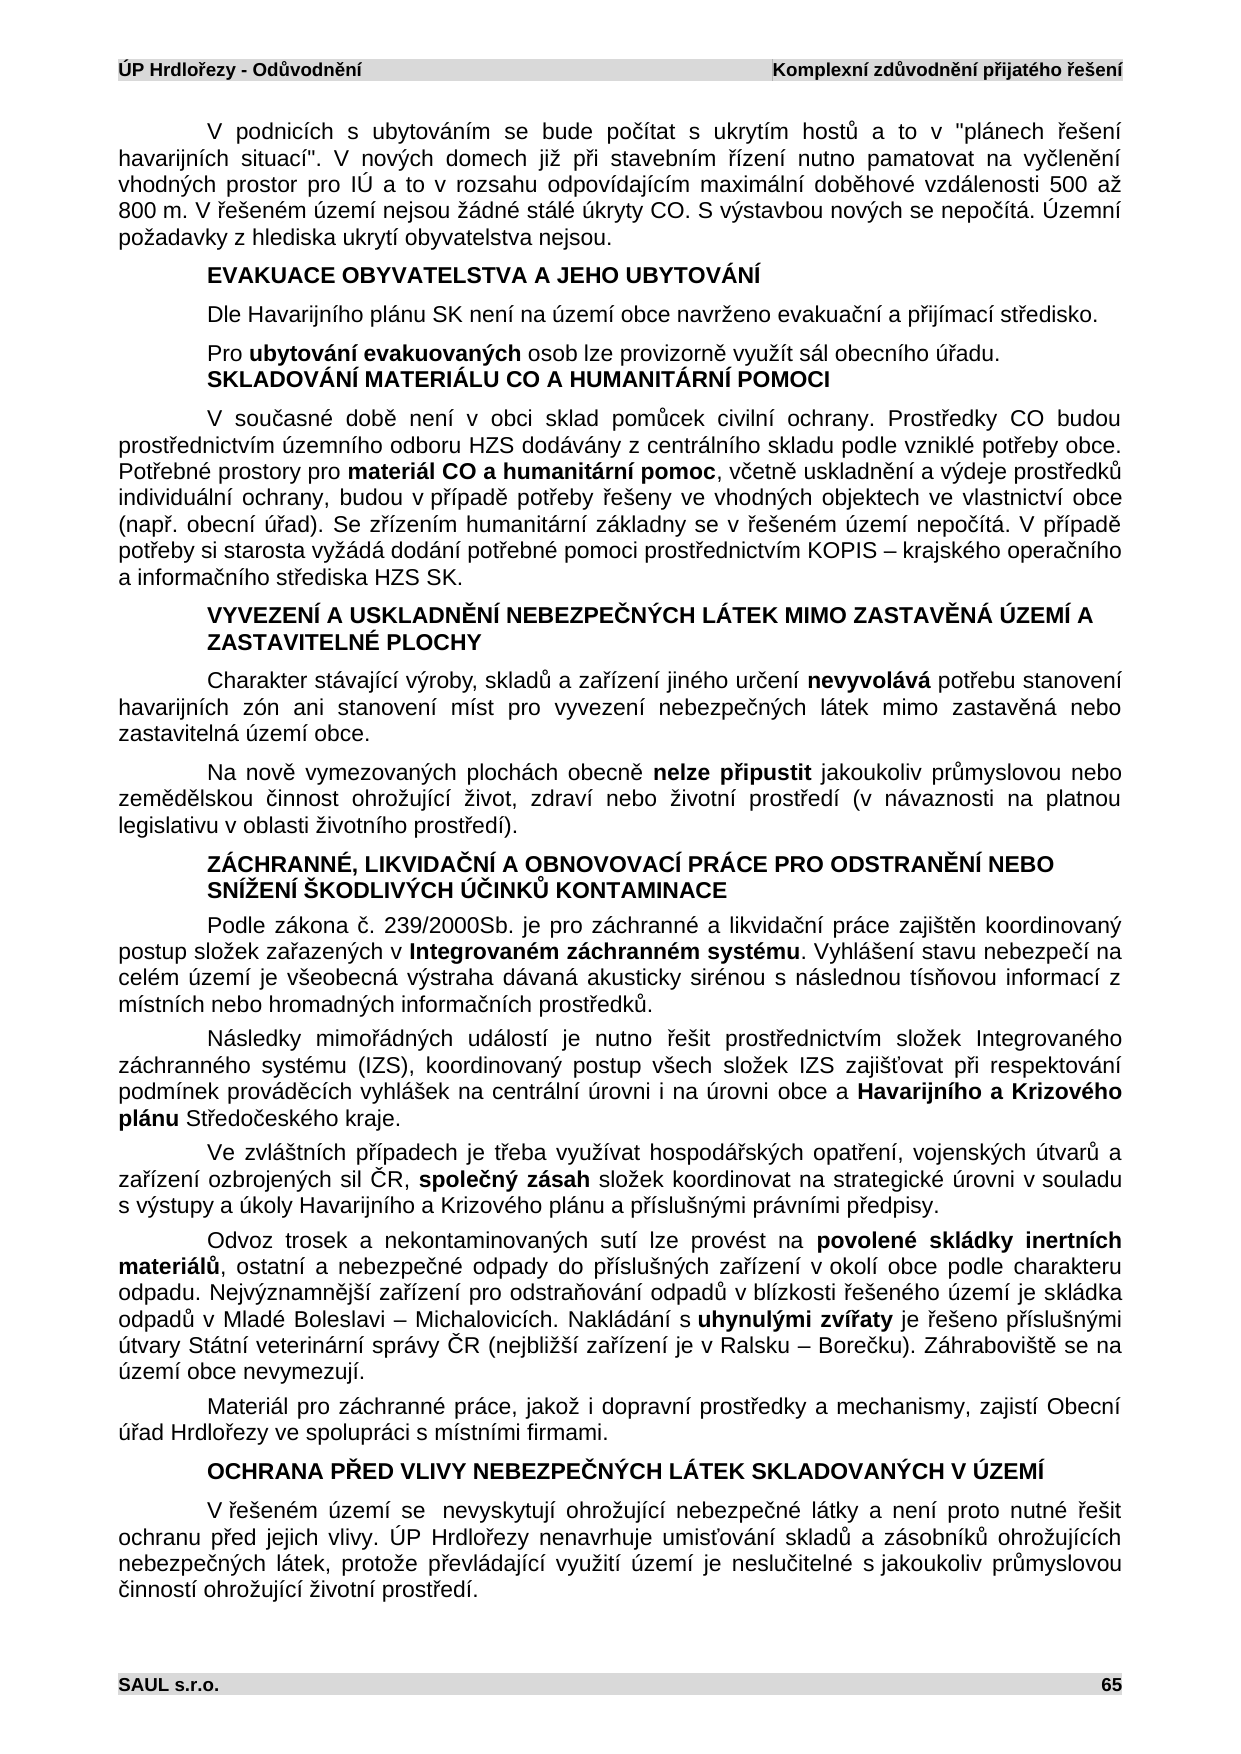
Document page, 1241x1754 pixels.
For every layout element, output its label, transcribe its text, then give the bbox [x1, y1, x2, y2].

text Materiál pro záchranné práce, jakož i dopravní prostředky a mechanismy, zajistí Obecní úřad Hrdlořezy ve spolupráci s místními firmami. [118, 1393, 1122, 1446]
text Dle Havarijního plánu SK není na území obce navrženo evakuační a přijímací středisko. [118, 301, 1122, 328]
text V současné době není v obci sklad pomůcek civilní ochrany. Prostředky CO budou prostřednictvím územního odboru HZS dodávány z centrálního skladu podle vzniklé potřeby obce. Potřebné prostory pro materiál CO a humanitární pomoc, včetně uskladnění a výdeje prostředků individuální ochrany, budou v případě potřeby řešeny ve vhodných objektech ve vlastnictví obce (např. obecní úřad). Se zřízením humanitární základny se v řešeném území nepočítá. V případě potřeby si starosta vyžádá dodání potřebné pomoci prostřednictvím KOPIS – krajského operačního a informačního střediska HZS SK. [118, 405, 1122, 590]
text Podle zákona č. 239/2000Sb. je pro záchranné a likvidační práce zajištěn koordinovaný postup složek zařazených v Integrovaném záchranném systému. Vyhlášení stavu nebezpečí na celém území je všeobecná výstraha dávaná akusticky sirénou s následnou tísňovou informací z místních nebo hromadných informačních prostředků. [118, 912, 1122, 1017]
text Na nově vymezovaných plochách obecně nelze připustit jakoukoliv průmyslovou nebo zemědělskou činnost ohrožující život, zdraví nebo životní prostředí (v návaznosti na platnou legislativu v oblasti životního prostředí). [118, 759, 1122, 838]
text V podnicích s ubytováním se bude počítat s ukrytím hostů a to v "plánech řešení havarijních situací". V nových domech již při stavebním řízení nutno pamatovat na vyčlenění vhodných prostor pro IÚ a to v rozsahu odpovídajícím maximální doběhové vzdálenosti 500 až 800 m. V řešeném území nejsou žádné stálé úkryty CO. S výstavbou nových se nepočítá. Územní požadavky z hlediska ukrytí obyvatelstva nejsou. [118, 118, 1122, 250]
text VYVEZENÍ A USKLADNĚNÍ NEBEZPEČNÝCH LÁTEK MIMO ZASTAVĚNÁ ÚZEMÍ A ZASTAVITELNÉ PLOCHY [207, 602, 1122, 655]
text Charakter stávající výroby, skladů a zařízení jiného určení nevyvolává potřebu stanovení havarijních zón ani stanovení míst pro vyvezení nebezpečných látek mimo zastavěná nebo zastavitelná území obce. [118, 667, 1122, 747]
text Ochrana před vlivy nebezpečných látek skladovaných v území [207, 1458, 1122, 1484]
text Ve zvláštních případech je třeba využívat hospodářských opatření, vojenských útvarů a zařízení ozbrojených sil ČR, společný zásah složek koordinovat na strategické úrovni v souladu s výstupy a úkoly Havarijního a Krizového plánu a příslušnými právními předpisy. [118, 1139, 1122, 1218]
text Následky mimořádných událostí je nutno řešit prostřednictvím složek Integrovaného záchranného systému (IZS), koordinovaný postup všech složek IZS zajišťovat při respektování podmínek prováděcích vyhlášek na centrální úrovni i na úrovni obce a Havarijního a Krizového plánu Středočeského kraje. [118, 1025, 1122, 1131]
text V řešeném území se nevyskytují ohrožující nebezpečné látky a není proto nutné řešit ochranu před jejich vlivy. ÚP Hrdlořezy nenavrhuje umisťování skladů a zásobníků ohrožujících nebezpečných látek, protože převládající využití území je neslučitelné s jakoukoliv průmyslovou činností ohrožující životní prostředí. [118, 1497, 1122, 1602]
text Skladování materiálu CO a humanitární pomoci [207, 366, 1122, 393]
text Evakuace obyvatelstva a jeho ubytování [207, 262, 1122, 289]
text ZÁCHRANNÉ, LIKVIDAČNÍ A OBNOVOVACÍ PRÁCE PRO ODSTRANĚNÍ NEBO SNÍŽENÍ ŠKODLIVÝCH ÚČINKŮ KONTAMINACE [207, 851, 1122, 903]
text Odvoz trosek a nekontaminovaných sutí lze provést na povolené skládky inertních materiálů, ostatní a nebezpečné odpady do příslušných zařízení v okolí obce podle charakteru odpadu. Nejvýznamnější zařízení pro odstraňování odpadů v blízkosti řešeného území je skládka odpadů v Mladé Boleslavi – Michalovicích. Nakládání s uhynulými zvířaty je řešeno příslušnými útvary Státní veterinární správy ČR (nejbližší zařízení je v Ralsku – Borečku). Záhraboviště se na území obce nevymezují. [118, 1227, 1122, 1385]
text Pro ubytování evakuovaných osob lze provizorně využít sál obecního úřadu. [118, 340, 1122, 366]
